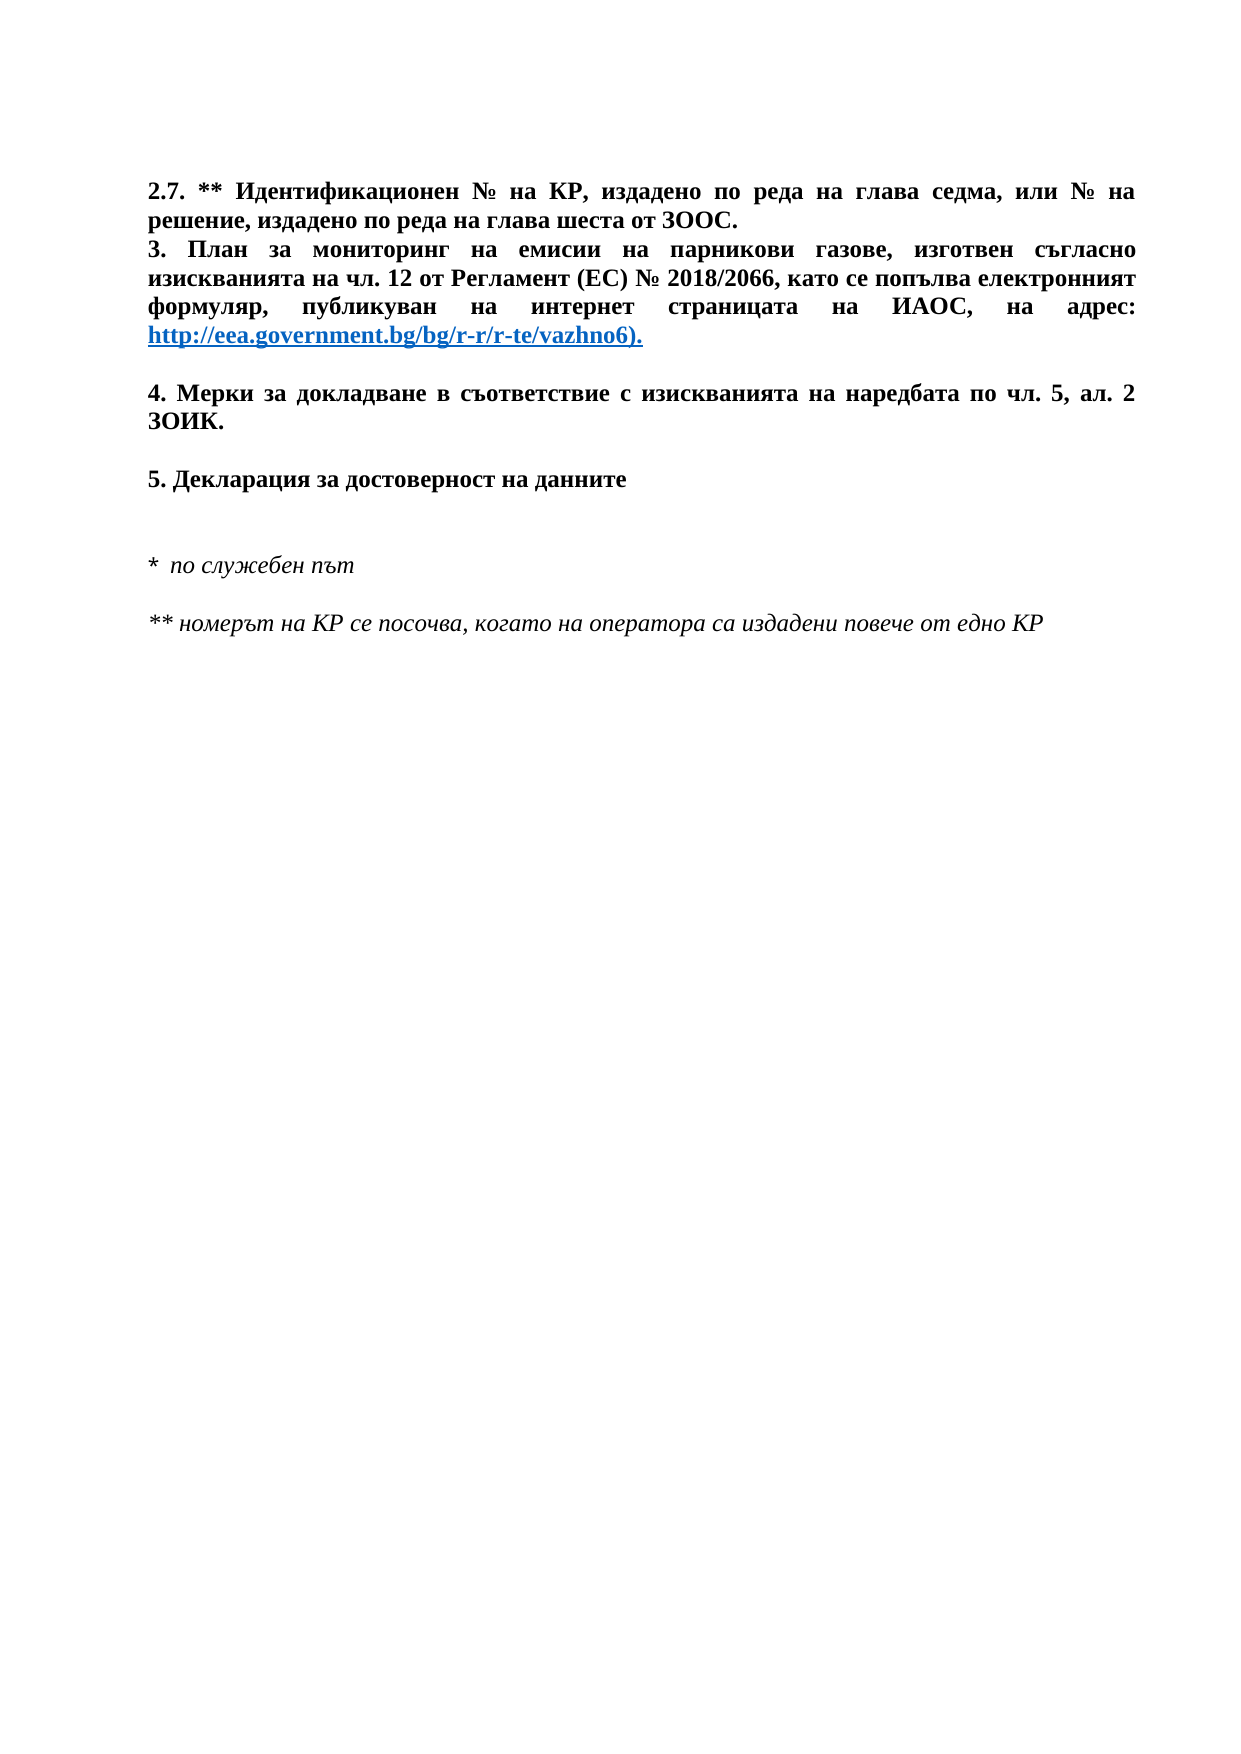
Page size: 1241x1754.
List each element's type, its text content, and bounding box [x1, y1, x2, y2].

text 2.7. ** Идентификационен № на КР, издадено по реда на глава седма, или № на решение, издадено по реда на глава шеста от ЗООС. [148, 176, 1137, 234]
text 3. План за мониторинг на емисии на парникови газове, изготвен съгласно изискванията на чл. 12 от Регламент (ЕС) № 2018/2066, като се попълва електронният формуляр, публикуван на интернет страницата на ИАОС, на адрес: http://eea.government.bg/bg/r-r/r-te/vazhno6). [148, 234, 1137, 349]
text 4. Мерки за докладване в съответствие с изискванията на наредбата по чл. 5, ал. 2 ЗОИК. [148, 378, 1137, 435]
text * по служебен път [148, 550, 1137, 579]
text ** номерът на КР се посочва, когато на оператора са издадени повече от едно КР [148, 608, 1137, 637]
text 5. Декларация за достоверност на данните [148, 464, 1137, 493]
